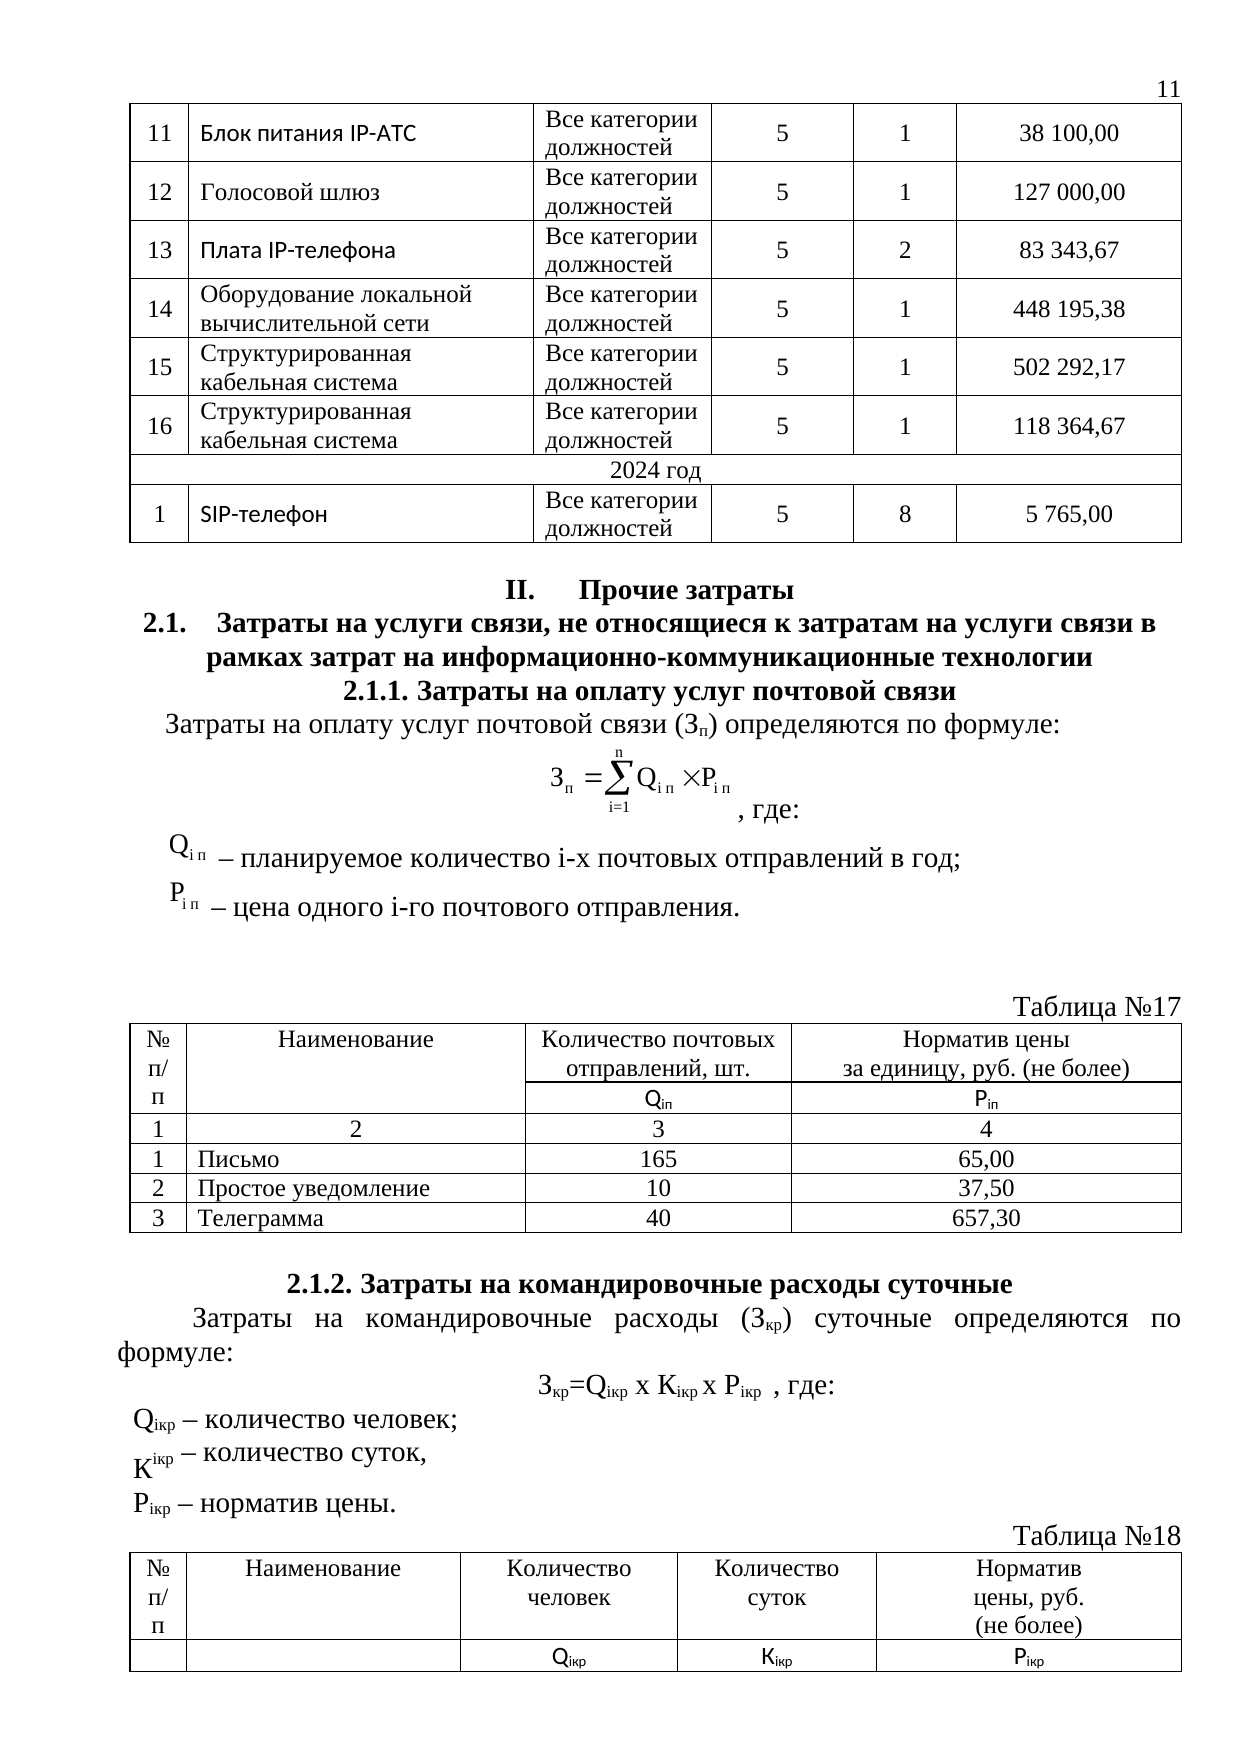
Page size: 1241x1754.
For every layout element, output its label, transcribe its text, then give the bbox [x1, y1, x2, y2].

list Затраты на услуги связи, не относящиеся к затратам на услуги связи в рамках затрат на информационно-коммуникационные технологии [118, 606, 1181, 673]
list , где: [165, 740, 1181, 825]
table_cell Рiп [792, 1083, 1181, 1113]
table_cell Структурированная кабельная система [189, 338, 533, 395]
table_header Норматив цены за единицу, руб. (не более) [792, 1024, 1181, 1081]
table_cell 16 [131, 396, 188, 454]
text Таблица №17 [118, 989, 1181, 1023]
text Кiкр – количество суток, [118, 1434, 1181, 1485]
table_cell 13 [131, 221, 188, 278]
table_cell 1 [854, 338, 956, 395]
table_cell [131, 1640, 186, 1671]
table_header Норматив цены, руб. (не более) [877, 1553, 1181, 1639]
list Затраты на оплату услуг почтовой связи (Зп) определяются по формуле: [165, 706, 1181, 740]
table_cell 2 [131, 1174, 186, 1202]
table_cell 448 195,38 [957, 279, 1181, 337]
table_cell 65,00 [792, 1144, 1181, 1172]
table_cell 165 [526, 1144, 791, 1172]
table_cell Оборудование локальной вычислительной сети [189, 279, 533, 337]
table_cell 1 [854, 279, 956, 337]
table_cell 14 [131, 279, 188, 337]
table_cell Плата IP-телефона [189, 221, 533, 278]
table_cell 1 [131, 1144, 186, 1172]
table_cell 1 [131, 485, 188, 542]
table_cell 83 343,67 [957, 221, 1181, 278]
table_cell Рiкр [877, 1640, 1181, 1671]
table_header Наименование [187, 1024, 525, 1113]
table_header Количество суток [678, 1553, 876, 1639]
table_cell Структурированная кабельная система [189, 396, 533, 454]
table_cell Все категории должностей [534, 221, 711, 278]
table_cell 5 [712, 338, 853, 395]
table_cell 5 [712, 396, 853, 454]
table_cell Голосовой шлюз [189, 162, 533, 220]
table_cell 2024 год [131, 455, 1181, 484]
table_cell Простое уведомление [187, 1174, 525, 1202]
table_cell Все категории должностей [534, 338, 711, 395]
table_cell 40 [526, 1203, 791, 1232]
list – планируемое количество i-х почтовых отправлений в год; [165, 825, 1181, 873]
table_cell Все категории должностей [534, 279, 711, 337]
list Затраты на оплату услуг почтовой связи [118, 673, 1181, 706]
table_cell 2 [854, 221, 956, 278]
table_cell 15 [131, 338, 188, 395]
text Таблица №18 [118, 1518, 1181, 1552]
text Затраты на командировочные расходы (Зкр) суточные определяются по формуле: [117, 1300, 1181, 1367]
list Прочие затраты [118, 572, 1181, 606]
table_cell 2 [187, 1114, 525, 1143]
table_cell 11 [131, 104, 188, 161]
table_cell 5 [712, 485, 853, 542]
table_cell 118 364,67 [957, 396, 1181, 454]
table_cell 37,50 [792, 1174, 1181, 1202]
table_cell 3 [131, 1203, 186, 1232]
table_cell 502 292,17 [957, 338, 1181, 395]
table_header Количество почтовых отправлений, шт. [526, 1024, 791, 1081]
table_cell SIP-телефон [189, 485, 533, 542]
table_cell Qiкр [461, 1640, 677, 1671]
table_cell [534, 104, 711, 161]
table_cell 12 [131, 162, 188, 220]
table_cell 4 [792, 1114, 1181, 1143]
list Затраты на командировочные расходы суточные [118, 1267, 1181, 1300]
table_cell [187, 1640, 460, 1671]
table_cell Блок питания IP-АТС [189, 104, 533, 161]
table_cell Телеграмма [187, 1203, 525, 1232]
table_cell 3 [526, 1114, 791, 1143]
table_cell 38 100,00 [957, 104, 1181, 161]
text Зкр=Qiкр х Кiкр х Рiкр , где: [118, 1367, 1181, 1401]
table_cell Все категории должностей [534, 485, 711, 542]
table_cell 8 [854, 485, 956, 542]
table_cell 5 765,00 [957, 485, 1181, 542]
table_cell Письмо [187, 1144, 525, 1172]
table_cell 5 [712, 104, 853, 161]
table_cell 10 [526, 1174, 791, 1202]
table_header № п/п [131, 1024, 186, 1113]
text Рiкр – норматив цены. [118, 1485, 1181, 1518]
table_header № п/п [131, 1553, 186, 1639]
table_cell 127 000,00 [957, 162, 1181, 220]
table_header Количество человек [461, 1553, 677, 1639]
table_cell 1 [854, 396, 956, 454]
table_cell 5 [712, 279, 853, 337]
table_cell Все категории должностей [534, 162, 711, 220]
table_cell 5 [712, 221, 853, 278]
table_cell Кiкр [678, 1640, 876, 1671]
table_cell 1 [854, 104, 956, 161]
table_cell 1 [131, 1114, 186, 1143]
table_header Наименование [187, 1553, 460, 1639]
text Qiкр – количество человек; [118, 1401, 1181, 1434]
table_cell Qiп [526, 1083, 791, 1113]
table_cell 1 [854, 162, 956, 220]
table_cell 657,30 [792, 1203, 1181, 1232]
table_cell Все категории должностей [534, 396, 711, 454]
list – цена одного i-го почтового отправления. [165, 873, 1181, 922]
table_cell 5 [712, 162, 853, 220]
